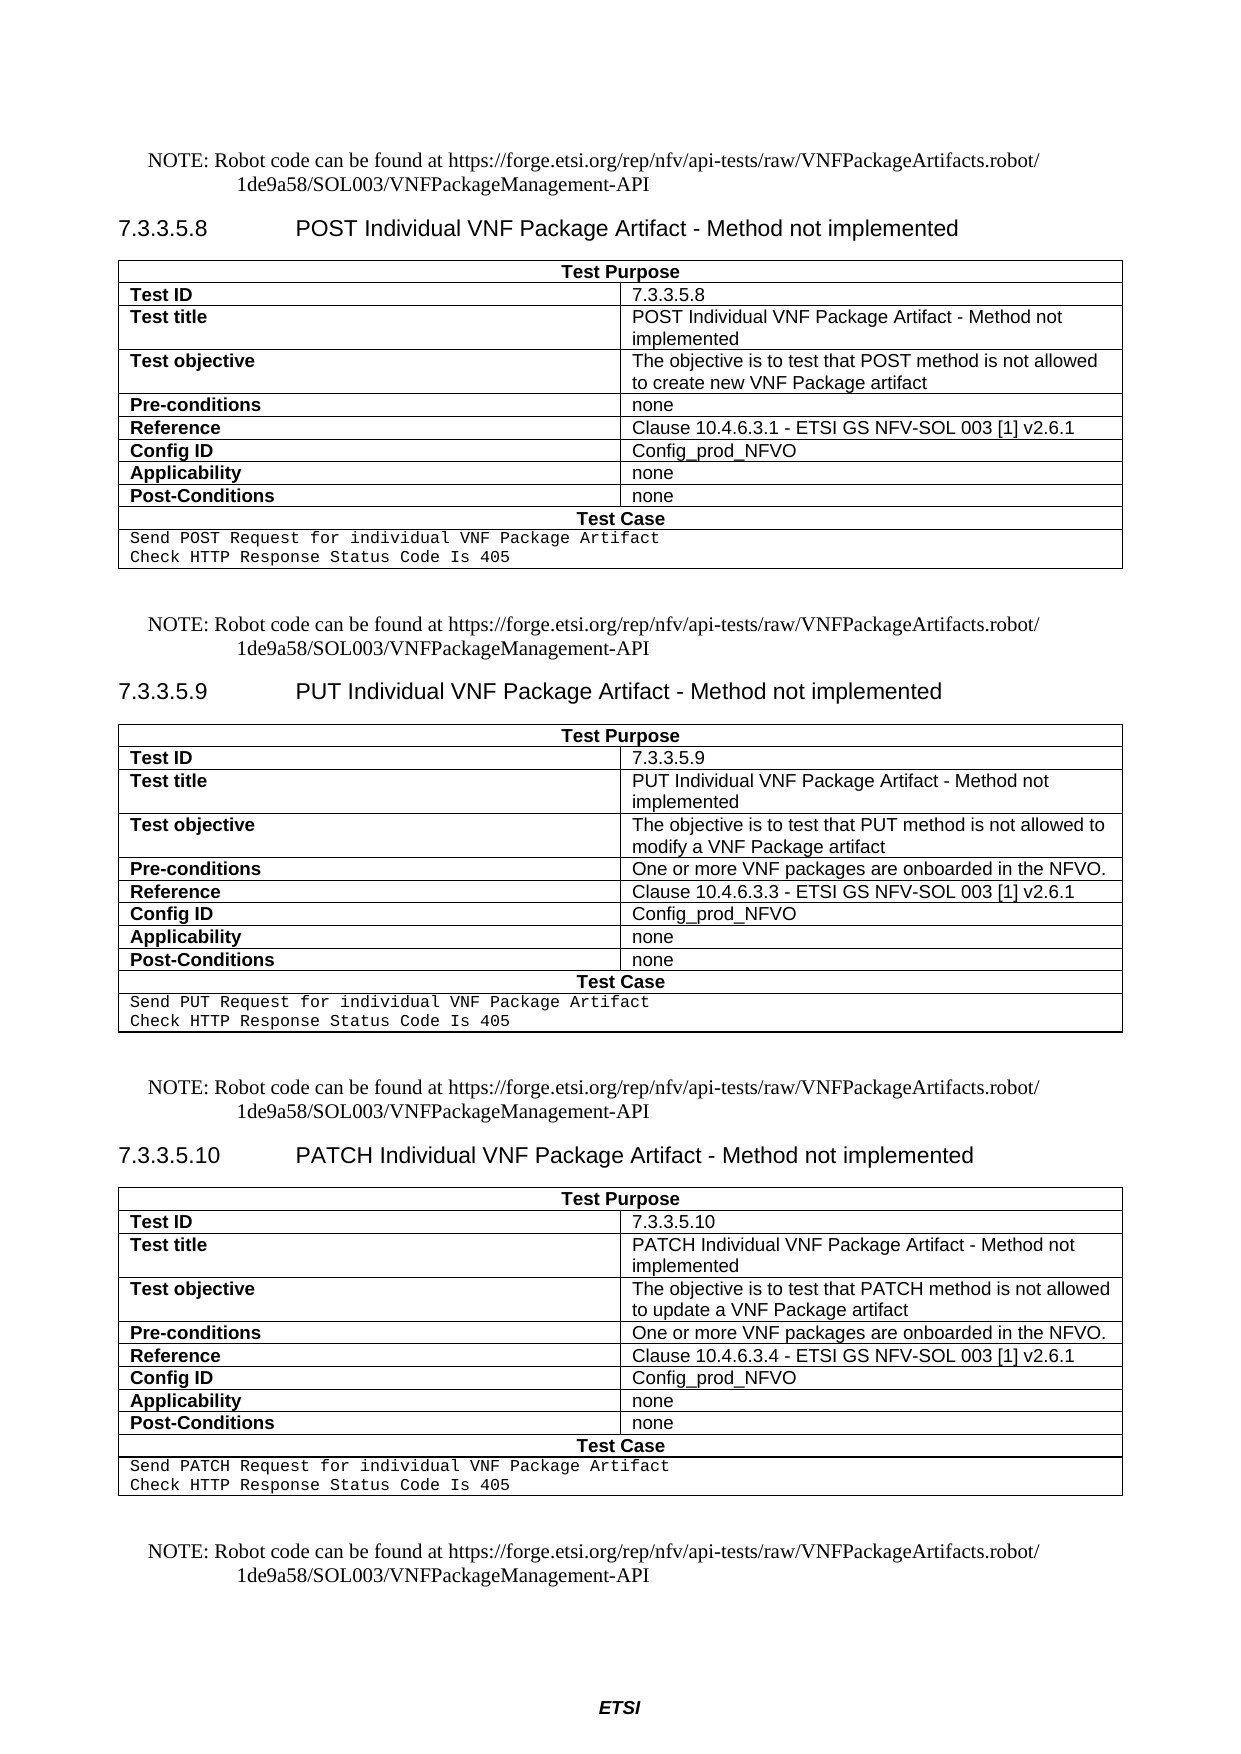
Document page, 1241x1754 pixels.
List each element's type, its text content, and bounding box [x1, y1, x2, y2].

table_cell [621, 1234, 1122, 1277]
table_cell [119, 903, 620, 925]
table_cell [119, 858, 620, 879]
subtitle 7.3.3.5.9 PUT Individual VNF Package Artifact - Method not implemented [118, 678, 1122, 705]
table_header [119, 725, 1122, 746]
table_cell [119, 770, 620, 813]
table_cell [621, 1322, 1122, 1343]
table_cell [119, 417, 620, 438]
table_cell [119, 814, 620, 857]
text NOTE: Robot code can be found at https://forge.etsi.org/rep/nfv/api-tests/raw/VNFPackageArtifacts.robot/1de9a58/SOL003/VNFPackageManagement-API [148, 1075, 1122, 1123]
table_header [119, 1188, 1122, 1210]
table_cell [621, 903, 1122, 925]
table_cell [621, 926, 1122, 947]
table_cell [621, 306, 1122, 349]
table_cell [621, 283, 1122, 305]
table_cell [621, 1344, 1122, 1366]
subtitle 7.3.3.5.8 POST Individual VNF Package Artifact - Method not implemented [118, 214, 1122, 241]
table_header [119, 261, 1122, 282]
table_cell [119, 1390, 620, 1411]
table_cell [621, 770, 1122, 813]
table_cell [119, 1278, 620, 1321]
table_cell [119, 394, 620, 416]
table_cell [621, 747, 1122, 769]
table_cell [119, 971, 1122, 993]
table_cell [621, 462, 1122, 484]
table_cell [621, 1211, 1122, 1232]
text NOTE: Robot code can be found at https://forge.etsi.org/rep/nfv/api-tests/raw/VNFPackageArtifacts.robot/1de9a58/SOL003/VNFPackageManagement-API [148, 1539, 1122, 1587]
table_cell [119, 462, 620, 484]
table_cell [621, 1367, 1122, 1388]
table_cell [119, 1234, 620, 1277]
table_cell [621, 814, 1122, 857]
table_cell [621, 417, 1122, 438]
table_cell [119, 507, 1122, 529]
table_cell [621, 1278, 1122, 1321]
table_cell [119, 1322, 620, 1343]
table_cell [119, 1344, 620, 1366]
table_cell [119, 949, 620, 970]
subtitle 7.3.3.5.10 PATCH Individual VNF Package Artifact - Method not implemented [118, 1142, 1122, 1168]
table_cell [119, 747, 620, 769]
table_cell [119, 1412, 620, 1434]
text NOTE: Robot code can be found at https://forge.etsi.org/rep/nfv/api-tests/raw/VNFPackageArtifacts.robot/1de9a58/SOL003/VNFPackageManagement-API [148, 611, 1122, 659]
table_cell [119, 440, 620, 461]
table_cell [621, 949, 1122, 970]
text NOTE: Robot code can be found at https://forge.etsi.org/rep/nfv/api-tests/raw/VNFPackageArtifacts.robot/1de9a58/SOL003/VNFPackageManagement-API [148, 148, 1122, 196]
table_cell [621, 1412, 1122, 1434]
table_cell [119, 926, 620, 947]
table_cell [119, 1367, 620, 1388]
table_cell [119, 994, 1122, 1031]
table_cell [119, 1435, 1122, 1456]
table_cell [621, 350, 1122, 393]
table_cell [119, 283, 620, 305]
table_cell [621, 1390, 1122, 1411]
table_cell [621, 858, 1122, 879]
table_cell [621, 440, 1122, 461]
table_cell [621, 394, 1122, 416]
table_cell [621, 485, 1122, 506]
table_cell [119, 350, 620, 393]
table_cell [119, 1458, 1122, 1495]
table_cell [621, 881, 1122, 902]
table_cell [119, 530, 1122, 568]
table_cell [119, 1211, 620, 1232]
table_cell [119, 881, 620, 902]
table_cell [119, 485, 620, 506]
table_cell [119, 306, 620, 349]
